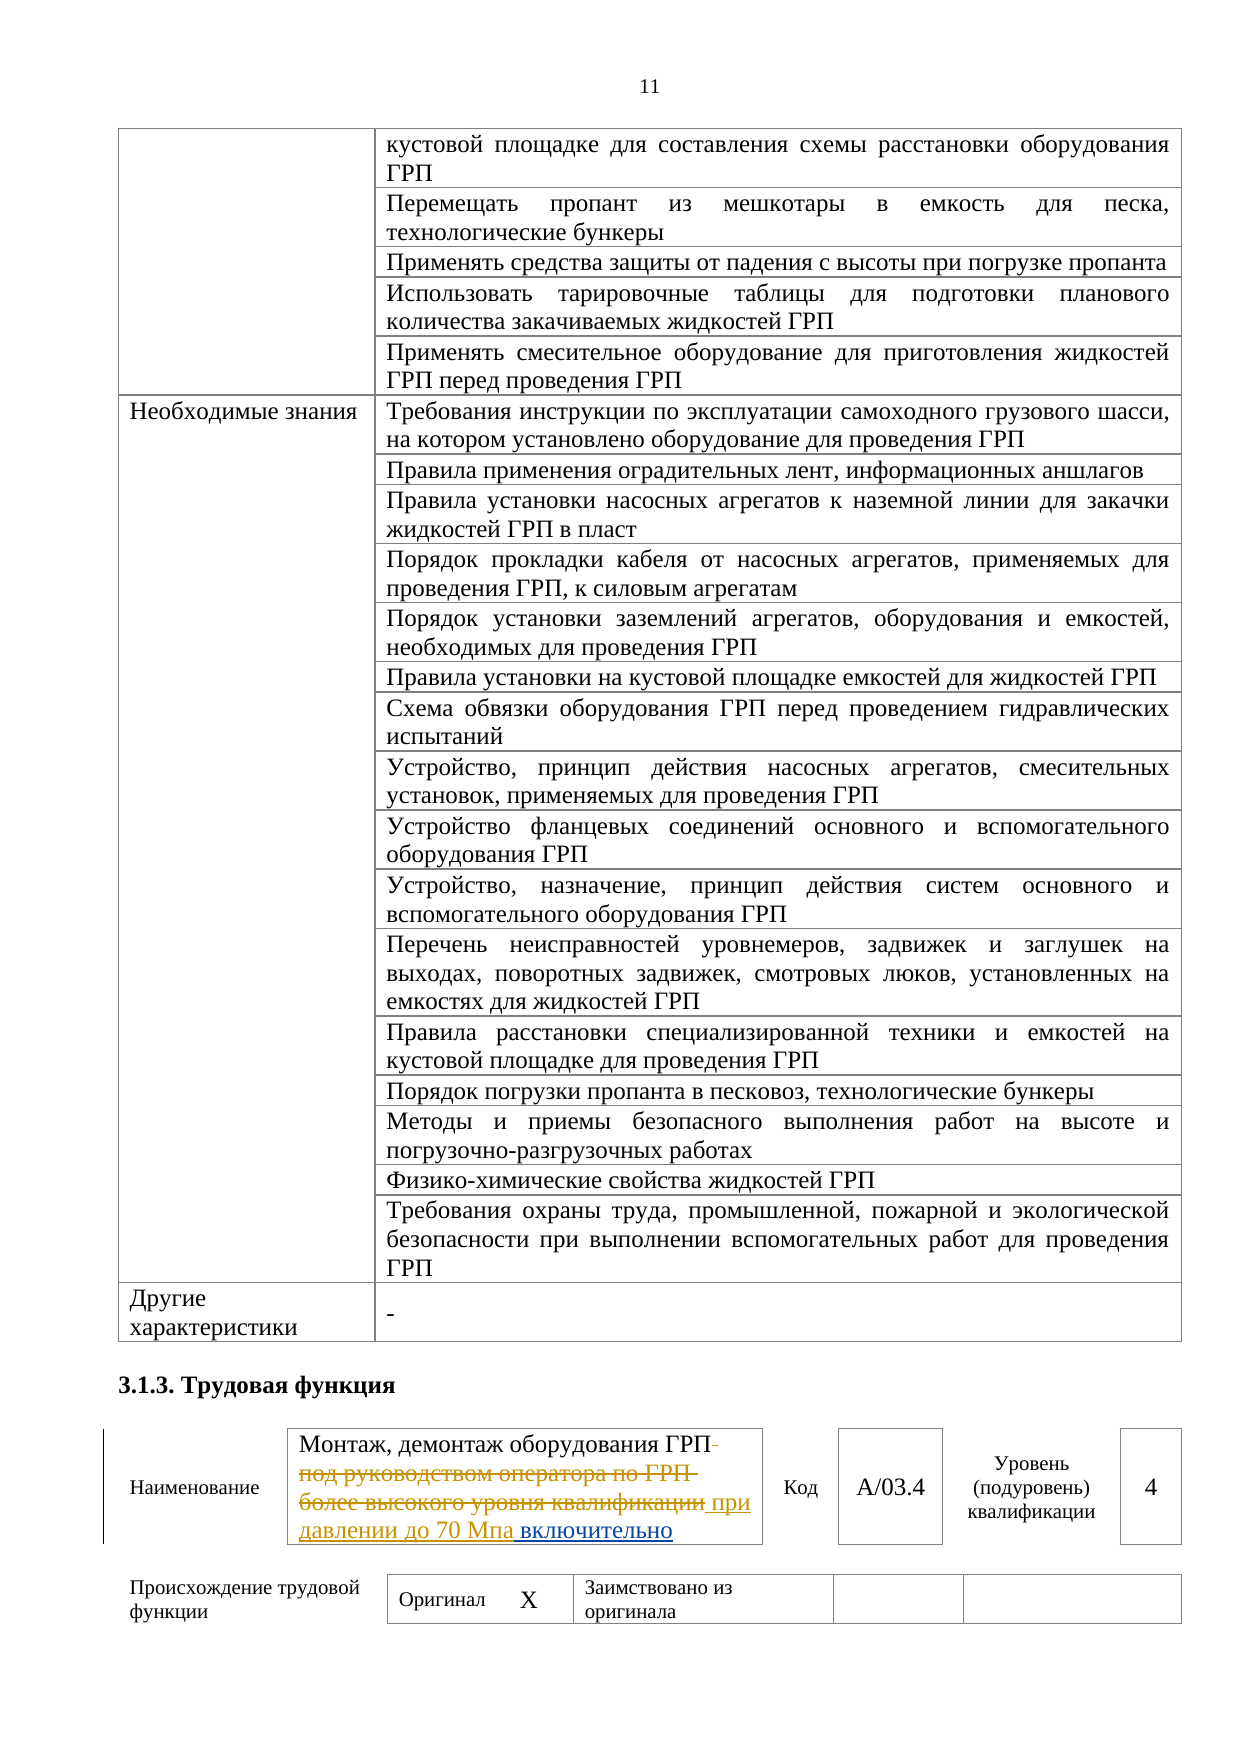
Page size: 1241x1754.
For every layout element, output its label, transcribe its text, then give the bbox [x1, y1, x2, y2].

table_header [768, 1575, 833, 1623]
table_header X [508, 1575, 573, 1623]
table_cell Методы и приемы безопасного выполнения работ на высоте и погрузочно-разгрузочных работах [376, 1106, 1181, 1164]
table_cell Порядок погрузки пропанта в песковоз, технологические бункеры [376, 1076, 1181, 1104]
table_cell Порядок прокладки кабеля от насосных агрегатов, применяемых для проведения ГРП, к силовым агрегатам [376, 544, 1181, 602]
table_cell Устройство фланцевых соединений основного и вспомогательного оборудования ГРП [376, 811, 1181, 868]
table_cell Другие характеристики [119, 1283, 374, 1341]
table_header Наименование [118, 1428, 287, 1544]
table_header Оригинал [388, 1575, 508, 1623]
table_header 4 [1121, 1429, 1181, 1544]
table_cell Физико-химические свойства жидкостей ГРП [376, 1165, 1181, 1194]
table_header [834, 1575, 963, 1623]
table_cell Порядок установки заземлений агрегатов, оборудования и емкостей, необходимых для проведения ГРП [376, 603, 1181, 661]
table_header Происхождение трудовой функции [118, 1574, 387, 1623]
table_cell Использовать тарировочные таблицы для подготовки планового количества закачиваемых жидкостей ГРП [376, 278, 1181, 335]
table_cell Необходимые знания [119, 396, 374, 1282]
table_cell Устройство, принцип действия насосных агрегатов, смесительных установок, применяемых для проведения ГРП [376, 752, 1181, 809]
table_cell Правила установки на кустовой площадке емкостей для жидкостей ГРП [376, 662, 1181, 691]
table_cell Применять смесительное оборудование для приготовления жидкостей ГРП перед проведения ГРП [376, 337, 1181, 394]
table_cell - [376, 1283, 1181, 1341]
table_header Код [763, 1428, 838, 1544]
table_header Заимствовано из оригинала [574, 1575, 768, 1623]
table_cell Применять средства защиты от падения с высоты при погрузке пропанта [376, 247, 1181, 276]
table_header Уровень (подуровень) квалификации [943, 1428, 1120, 1544]
table_header А/03.4 [839, 1429, 942, 1544]
table_cell Схема обвязки оборудования ГРП перед проведением гидравлических испытаний [376, 693, 1181, 750]
table_cell Перечень неисправностей уровнемеров, задвижек и заглушек на выходах, поворотных задвижек, смотровых люков, установленных на емкостях для жидкостей ГРП [376, 929, 1181, 1015]
table_cell Перемещать пропант из мешкотары в емкость для песка, технологические бункеры [376, 188, 1181, 246]
table_cell Правила расстановки специализированной техники и емкостей на кустовой площадке для проведения ГРП [376, 1017, 1181, 1074]
table_cell Правила установки насосных агрегатов к наземной линии для закачки жидкостей ГРП в пласт [376, 485, 1181, 543]
table_cell Устройство, назначение, принцип действия систем основного и вспомогательного оборудования ГРП [376, 870, 1181, 927]
table_cell Требования охраны труда, промышленной, пожарной и экологической безопасности при выполнении вспомогательных работ для проведения ГРП [376, 1196, 1181, 1282]
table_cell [376, 129, 1181, 187]
table_header [964, 1575, 1181, 1623]
table_cell Правила применения оградительных лент, информационных аншлагов [376, 455, 1181, 484]
table_cell Требования инструкции по эксплуатации самоходного грузового шасси, на котором установлено оборудование для проведения ГРП [376, 396, 1181, 453]
text 3.1.3. Трудовая функция [118, 1371, 1181, 1399]
table_header Монтаж, демонтаж оборудования ГРП [288, 1429, 762, 1544]
